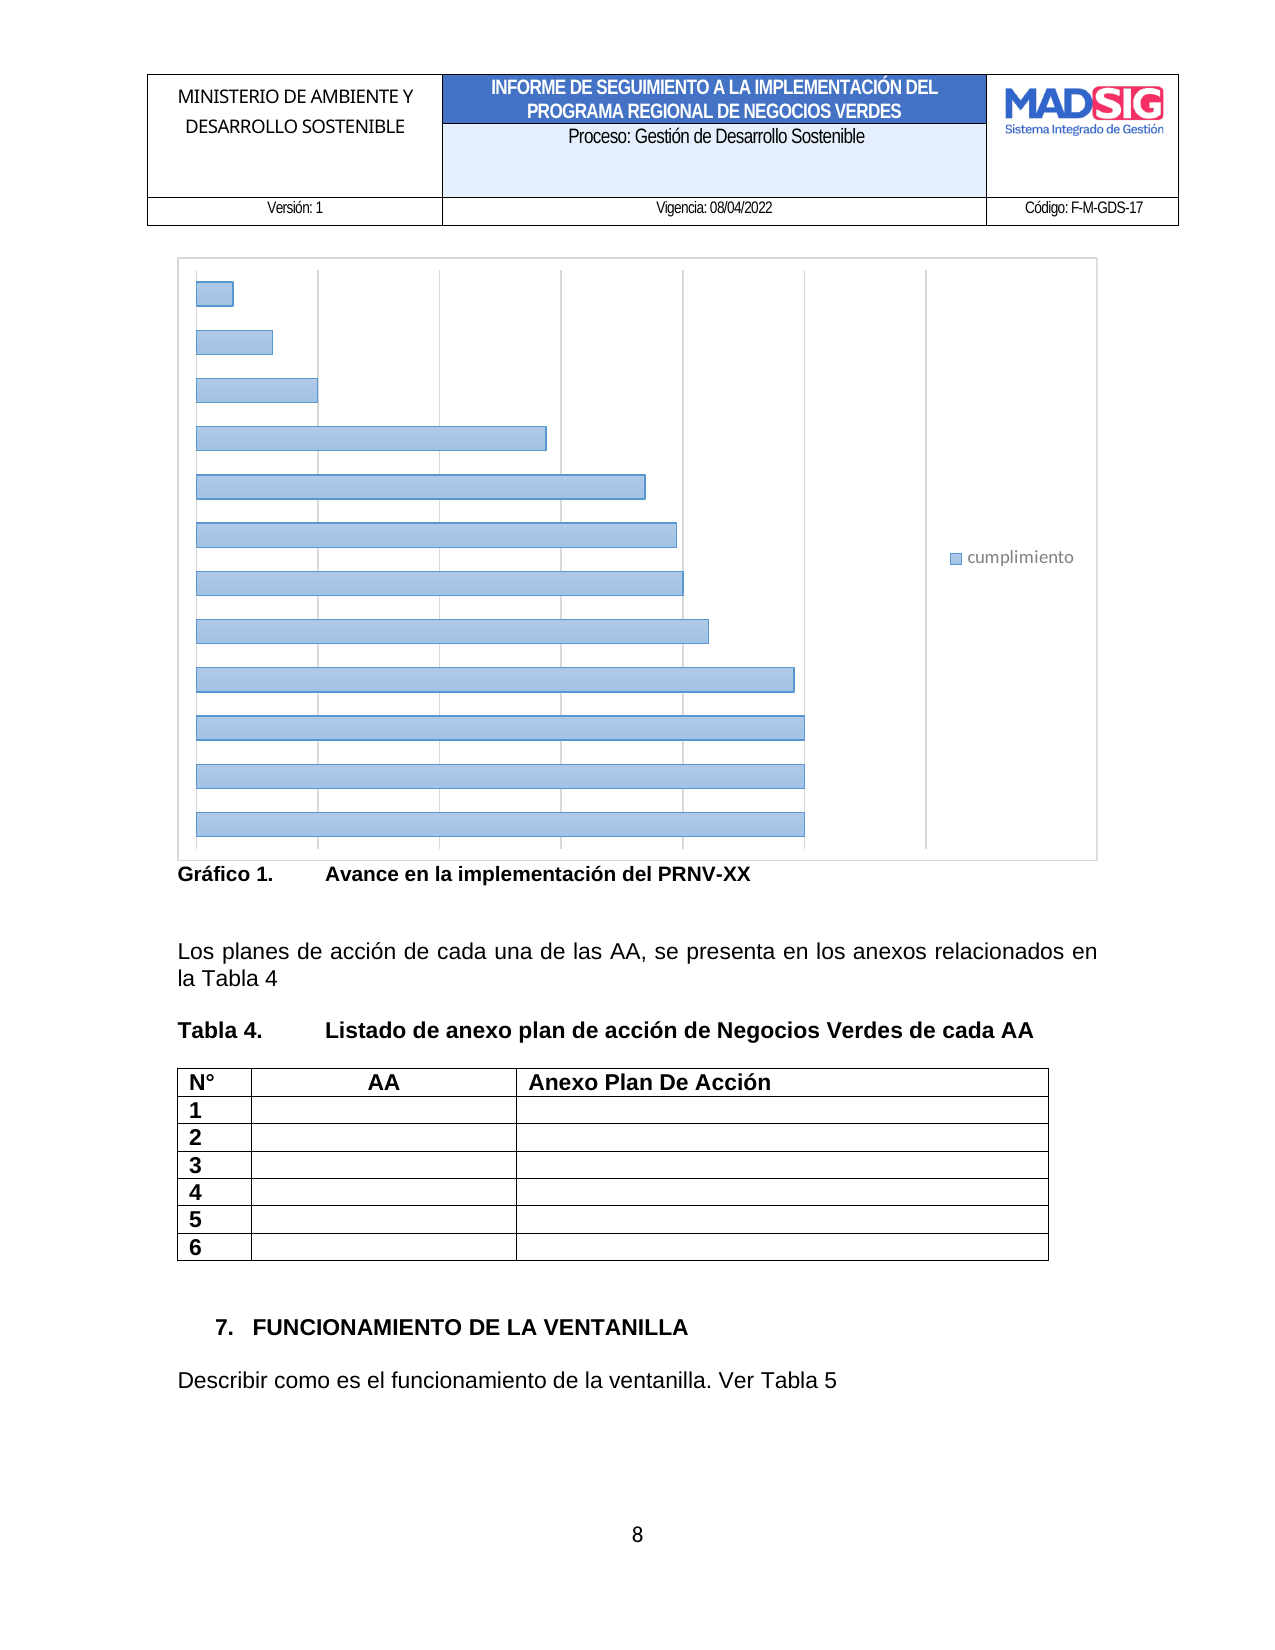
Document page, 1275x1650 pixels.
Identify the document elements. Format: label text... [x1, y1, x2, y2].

table_cell [517, 1124, 1048, 1151]
table_header Anexo Plan De Acción [517, 1069, 1048, 1096]
table_cell [517, 1179, 1048, 1205]
table_cell 4 [178, 1179, 251, 1205]
subtitle FUNCIONAMIENTO DE LA VENTANILLA [215, 1314, 1098, 1340]
table_cell 2 [178, 1124, 251, 1151]
table_cell [252, 1206, 516, 1233]
table_cell [252, 1124, 516, 1151]
text Gráfico 1. Avance en la implementación del PRNV-XX [177, 862, 1098, 886]
table_cell 1 [178, 1097, 251, 1123]
table_header N° [178, 1069, 251, 1096]
picture [1005, 86, 1164, 136]
table_cell [517, 1206, 1048, 1233]
table_cell 3 [178, 1152, 251, 1178]
text Describir como es el funcionamiento de la ventanilla. Ver Tabla 5 [177, 1367, 1098, 1393]
table_cell 5 [178, 1206, 251, 1233]
text Tabla 4. Listado de anexo plan de acción de Negocios Verdes de cada AA [177, 1017, 1098, 1044]
table_header AA [252, 1069, 516, 1096]
text Los planes de acción de cada una de las AA, se presenta en los anexos relacionados en la Tabla 4 [177, 938, 1098, 991]
table_cell [252, 1097, 516, 1123]
table_cell 6 [178, 1234, 251, 1260]
table_cell [517, 1152, 1048, 1178]
table_cell [517, 1234, 1048, 1260]
table_cell [517, 1097, 1048, 1123]
table_cell [252, 1179, 516, 1205]
table_cell [252, 1234, 516, 1260]
table_cell [252, 1152, 516, 1178]
